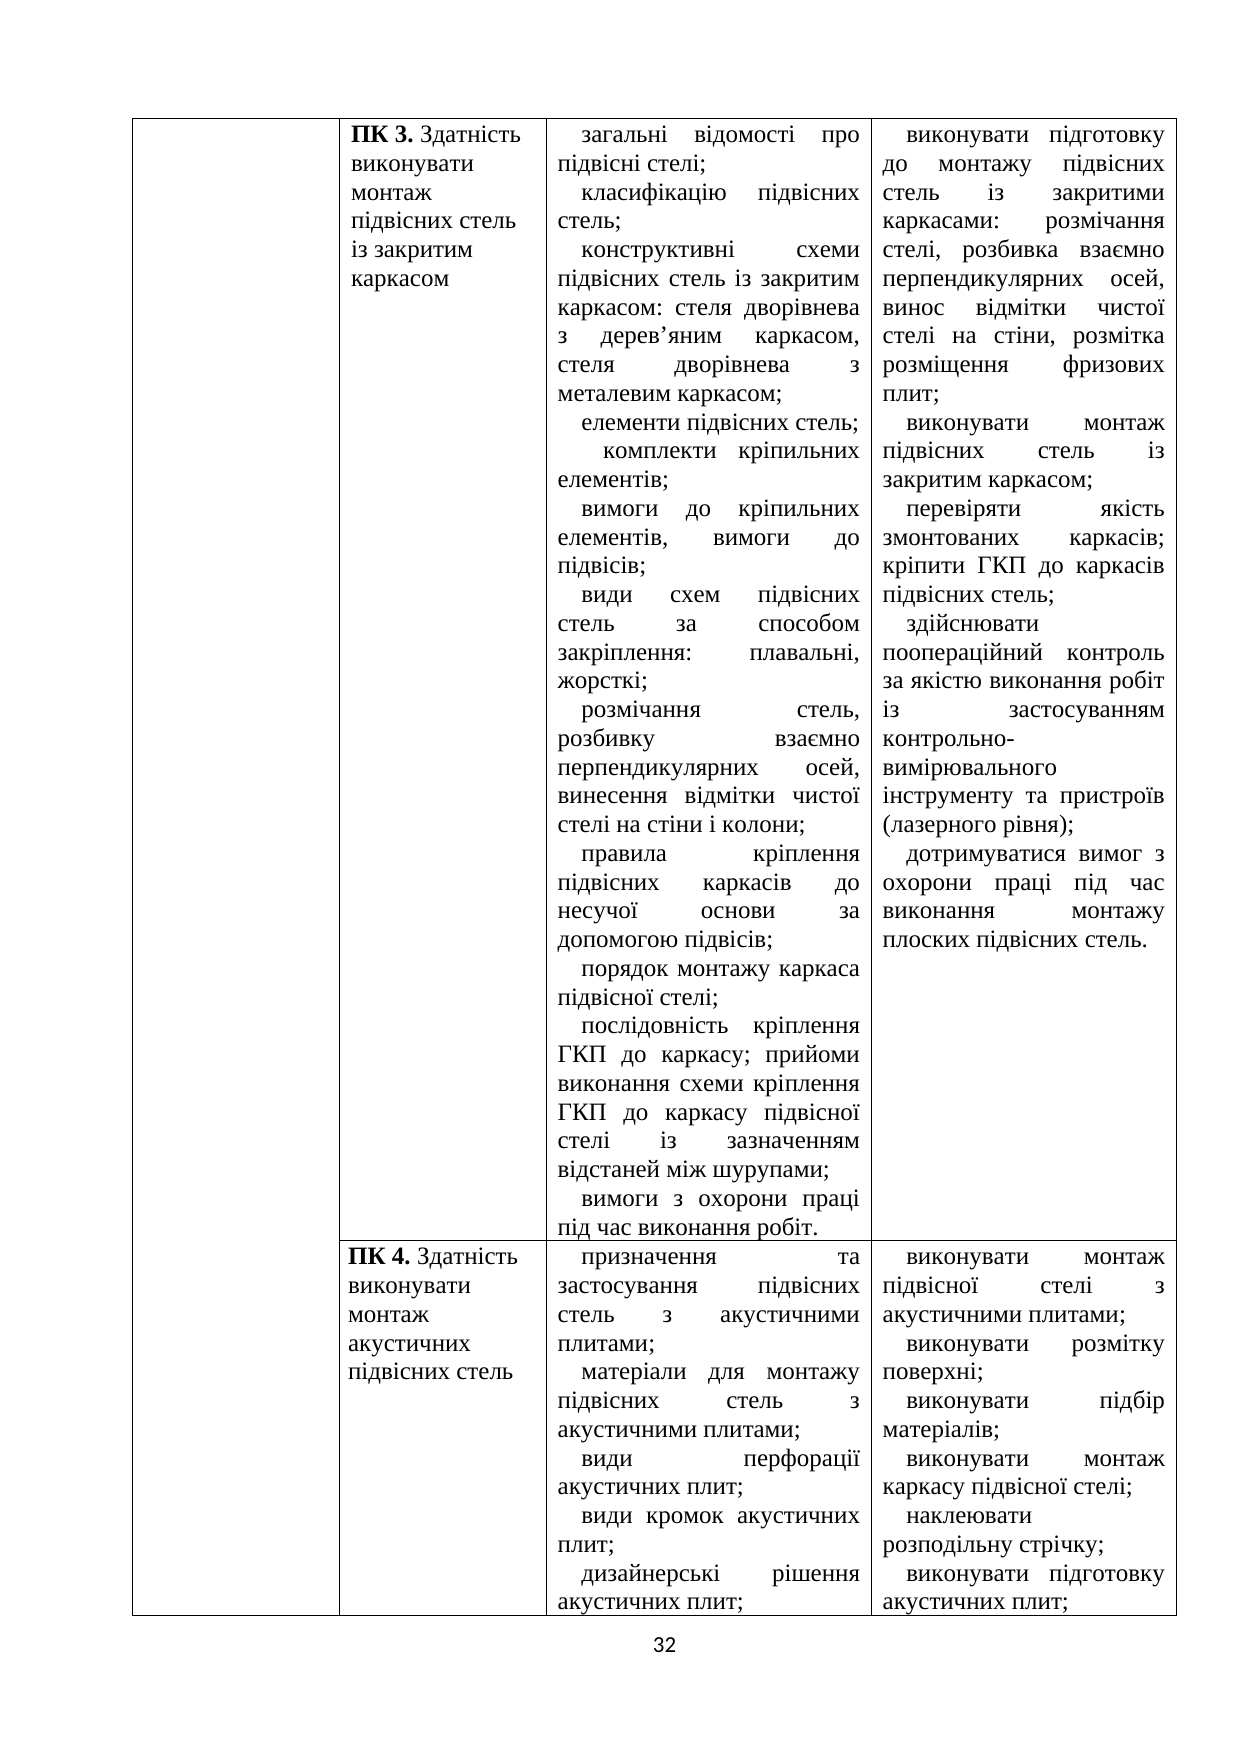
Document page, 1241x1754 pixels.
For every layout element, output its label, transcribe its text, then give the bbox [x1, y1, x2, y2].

table_cell виконувати підготовку до монтажу підвісних стель із закритими каркасами: розмічання стелі, розбивка взаємно перпендикулярних осей, винос відмітки чистої стелі на стіни, розмітка розміщення фризових плит; виконувати монтаж підвісних стель із закритим каркасом; перевіряти якість змонтованих каркасів; кріпити ГКП до каркасів підвісних стель; здійснювати поопераційний контроль за якістю виконання робіт із застосуванням контрольно-вимірювального інструменту та пристроїв (лазерного рівня); дотримуватися вимог з охорони праці під час виконання монтажу плоских підвісних стель. [872, 119, 1176, 1240]
table_cell загальні відомості про підвісні стелі; класифікацію підвісних стель; конструктивні схеми підвісних стель із закритим каркасом: стеля дворівнева з дерев’яним каркасом, стеля дворівнева з металевим каркасом; елементи підвісних стель; комплекти кріпильних елементів; вимоги до кріпильних елементів, вимоги до підвісів; види схем підвісних стель за способом закріплення: плавальні, жорсткі; розмічання стель, розбивку взаємно перпендикулярних осей, винесення відмітки чистої стелі на стіни і колони; правила кріплення підвісних каркасів до несучої основи за допомогою підвісів; порядок монтажу каркаса підвісної стелі; послідовність кріплення ГКП до каркасу; прийоми виконання схеми кріплення ГКП до каркасу підвісної стелі із зазначенням відстаней між шурупами; вимоги з охорони праці під час виконання робіт. [547, 119, 871, 1240]
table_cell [547, 1241, 871, 1615]
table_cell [340, 1241, 546, 1615]
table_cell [872, 1241, 1176, 1615]
table_cell ПК 3. Здатність виконувати монтаж підвісних стель із закритим каркасом [340, 119, 546, 1240]
